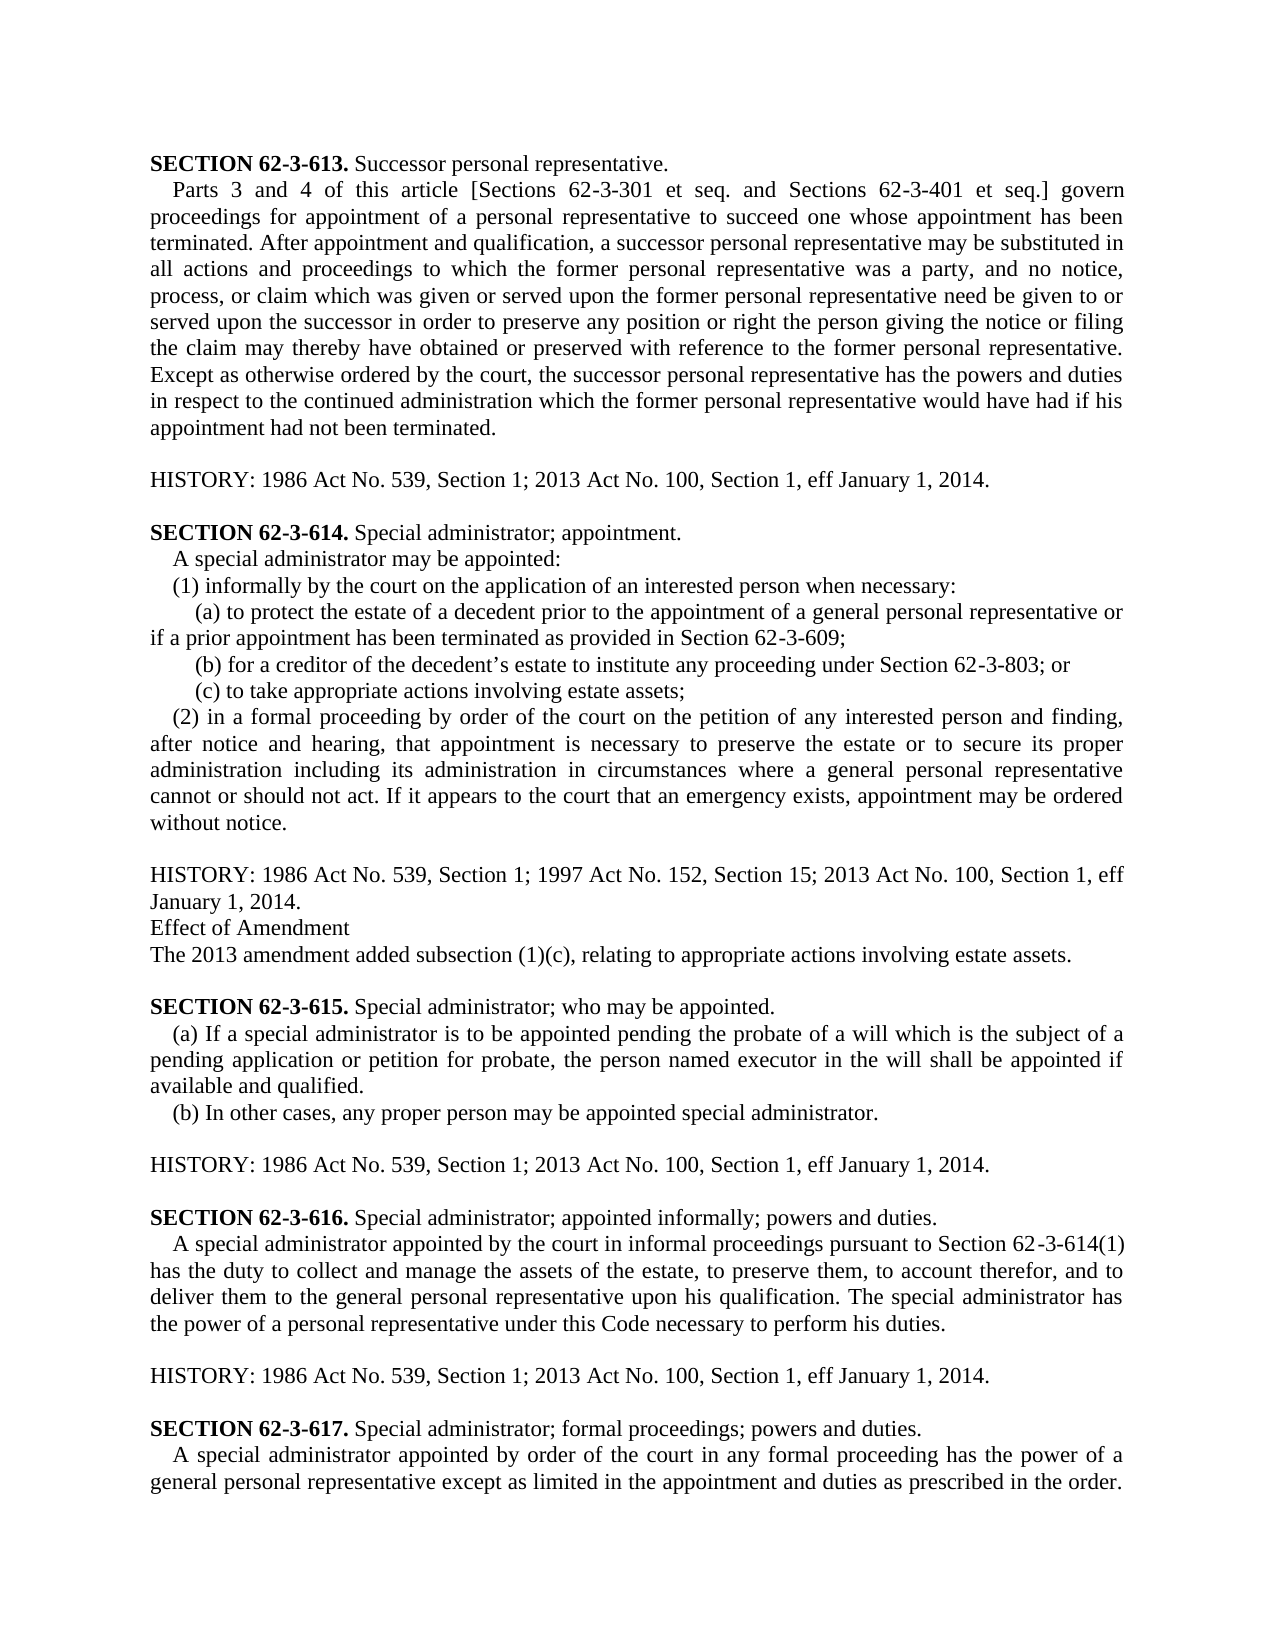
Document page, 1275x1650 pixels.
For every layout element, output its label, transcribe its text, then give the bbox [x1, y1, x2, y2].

text SECTION 62-3-615. Special administrator; who may be appointed. [150, 993, 1125, 1020]
text The 2013 amendment added subsection (1)(c), relating to appropriate actions involving estate assets. [150, 941, 1125, 967]
text SECTION 62-3-613. Successor personal representative. [150, 150, 1125, 176]
text HISTORY: 1986 Act No. 539, Section 1; 1997 Act No. 152, Section 15; 2013 Act No. 100, Section 1, eff January 1, 2014. [150, 862, 1125, 914]
text HISTORY: 1986 Act No. 539, Section 1; 2013 Act No. 100, Section 1, eff January 1, 2014. [150, 1362, 1125, 1389]
text A special administrator appointed by the court in informal proceedings pursuant to Section 62-3-614(1) has the duty to collect and manage the assets of the estate, to preserve them, to account therefor, and to deliver them to the general personal representative upon his qualification. The special administrator has the power of a personal representative under this Code necessary to perform his duties. [150, 1231, 1125, 1336]
text SECTION 62-3-616. Special administrator; appointed informally; powers and duties. [150, 1204, 1125, 1231]
text (a) If a special administrator is to be appointed pending the probate of a will which is the subject of a pending application or petition for probate, the person named executor in the will shall be appointed if available and qualified. [150, 1020, 1125, 1099]
text Effect of Amendment [150, 914, 1125, 941]
text HISTORY: 1986 Act No. 539, Section 1; 2013 Act No. 100, Section 1, eff January 1, 2014. [150, 466, 1125, 493]
text (c) to take appropriate actions involving estate assets; [150, 677, 1125, 703]
text (2) in a formal proceeding by order of the court on the petition of any interested person and finding, after notice and hearing, that appointment is necessary to preserve the estate or to secure its proper administration including its administration in circumstances where a general personal representative cannot or should not act. If it appears to the court that an emergency exists, appointment may be ordered without notice. [150, 703, 1125, 835]
text SECTION 62-3-617. Special administrator; formal proceedings; powers and duties. [150, 1415, 1125, 1441]
text Parts 3 and 4 of this article [Sections 62-3-301 et seq. and Sections 62-3-401 et seq.] govern proceedings for appointment of a personal representative to succeed one whose appointment has been terminated. After appointment and qualification, a successor personal representative may be substituted in all actions and proceedings to which the former personal representative was a party, and no notice, process, or claim which was given or served upon the former personal representative need be given to or served upon the successor in order to preserve any position or right the person giving the notice or filing the claim may thereby have obtained or preserved with reference to the former personal representative. Except as otherwise ordered by the court, the successor personal representative has the powers and duties in respect to the continued administration which the former personal representative would have had if his appointment had not been terminated. [150, 176, 1125, 440]
text (a) to protect the estate of a decedent prior to the appointment of a general personal representative or if a prior appointment has been terminated as provided in Section 62-3-609; [150, 598, 1125, 651]
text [150, 1441, 1125, 1494]
text (b) In other cases, any proper person may be appointed special administrator. [150, 1099, 1125, 1125]
text HISTORY: 1986 Act No. 539, Section 1; 2013 Act No. 100, Section 1, eff January 1, 2014. [150, 1151, 1125, 1178]
text A special administrator may be appointed: [150, 545, 1125, 572]
text SECTION 62-3-614. Special administrator; appointment. [150, 519, 1125, 545]
text (1) informally by the court on the application of an interested person when necessary: [150, 572, 1125, 598]
text (b) for a creditor of the decedent’s estate to institute any proceeding under Section 62-3-803; or [150, 651, 1125, 677]
